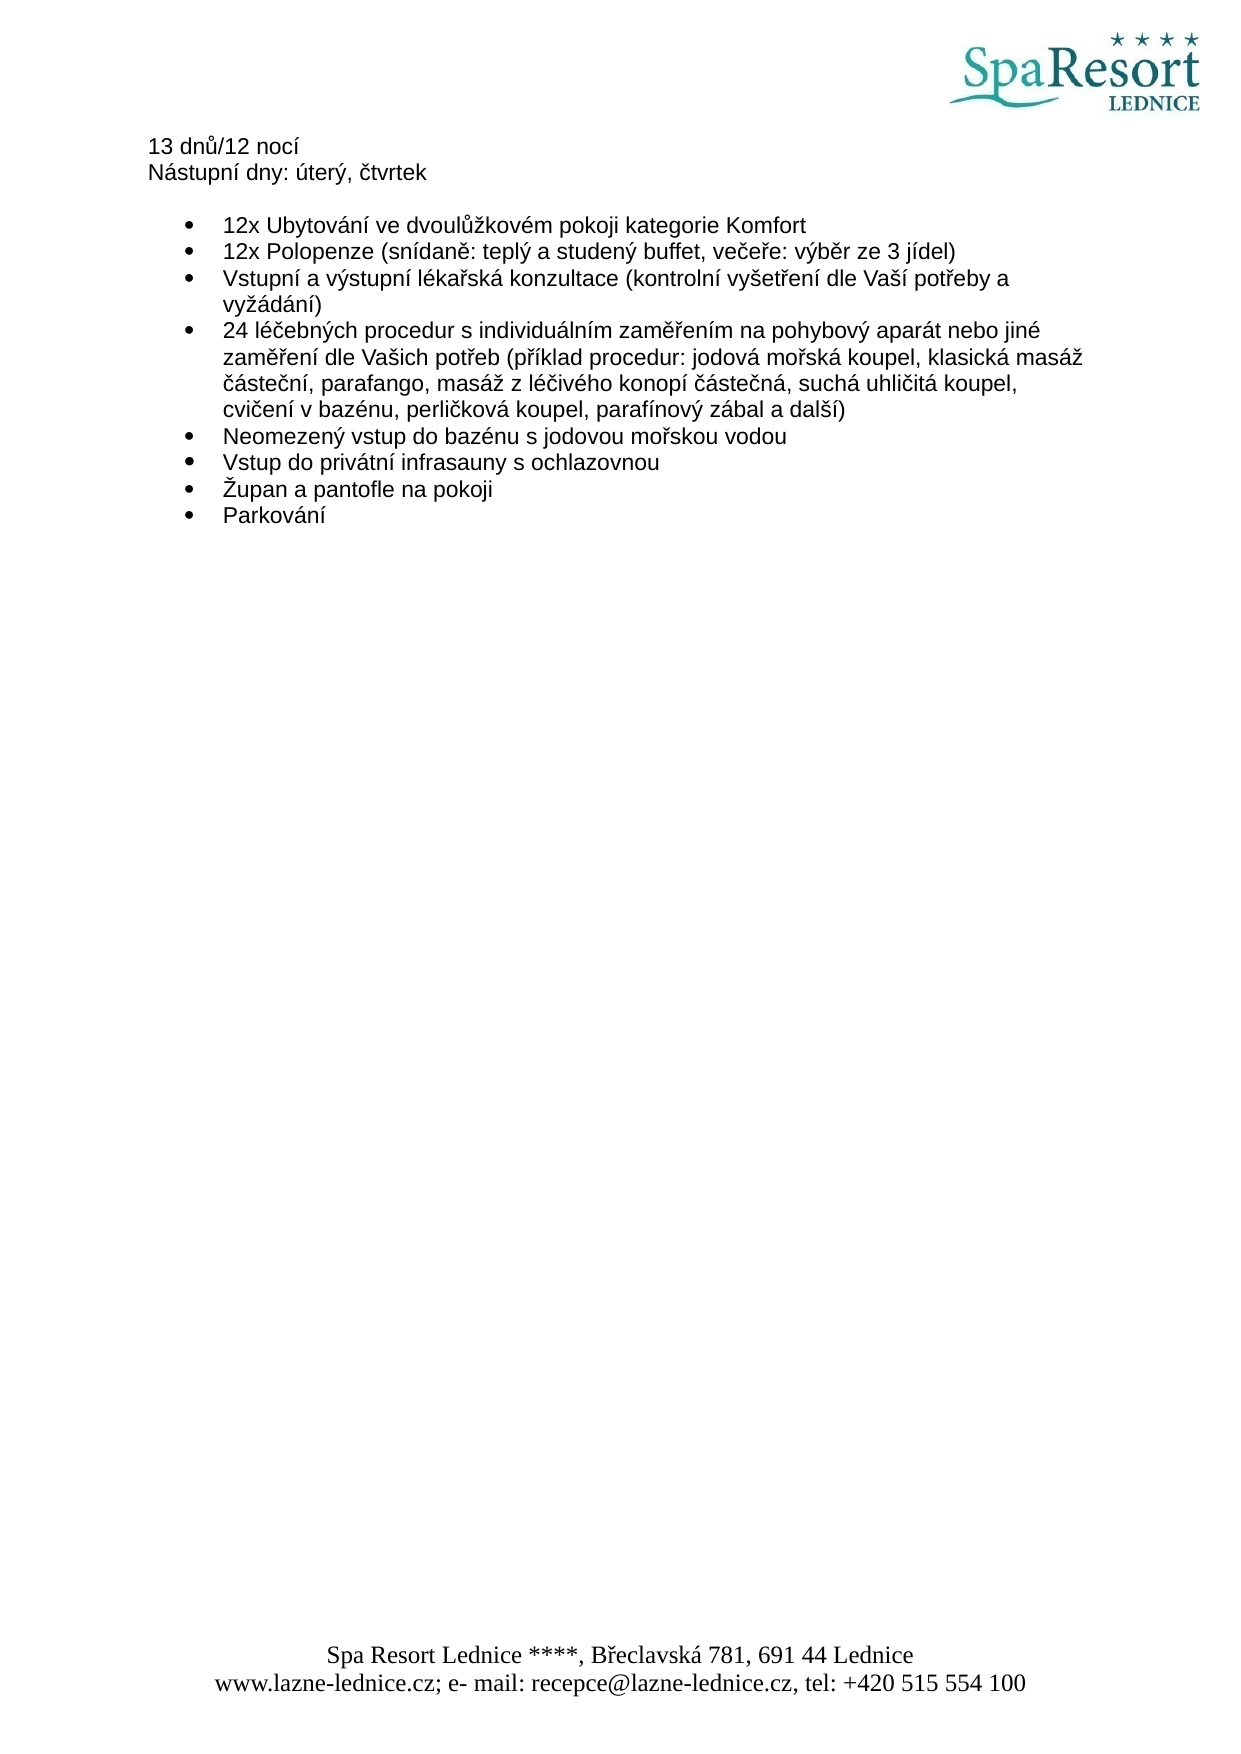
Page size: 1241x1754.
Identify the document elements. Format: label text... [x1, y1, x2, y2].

picture [949, 32, 1200, 118]
text Nástupní dny: úterý, čtvrtek [148, 159, 1093, 186]
list 12x Polopenze (snídaně: teplý a studený buffet, večeře: výběr ze 3 jídel) [185, 238, 1093, 265]
list Vstupní a výstupní lékařská konzultace (kontrolní vyšetření dle Vaší potřeby a vyžádání) [185, 265, 1093, 317]
text 13 dnů/12 nocí [148, 133, 1093, 159]
list Parkování [185, 502, 1093, 529]
list 24 léčebných procedur s individuálním zaměřením na pohybový aparát nebo jiné zaměření dle Vašich potřeb (příklad procedur: jodová mořská koupel, klasická masáž částeční, parafango, masáž z léčivého konopí částečná, suchá uhličitá koupel, cvičení v bazénu, perličková koupel, parafínový zábal a další) [185, 317, 1093, 423]
list 12x Ubytování ve dvoulůžkovém pokoji kategorie Komfort [185, 212, 1093, 238]
list Neomezený vstup do bazénu s jodovou mořskou vodou [185, 423, 1093, 449]
list Župan a pantofle na pokoji [185, 476, 1093, 502]
list Vstup do privátní infrasauny s ochlazovnou [185, 449, 1093, 476]
